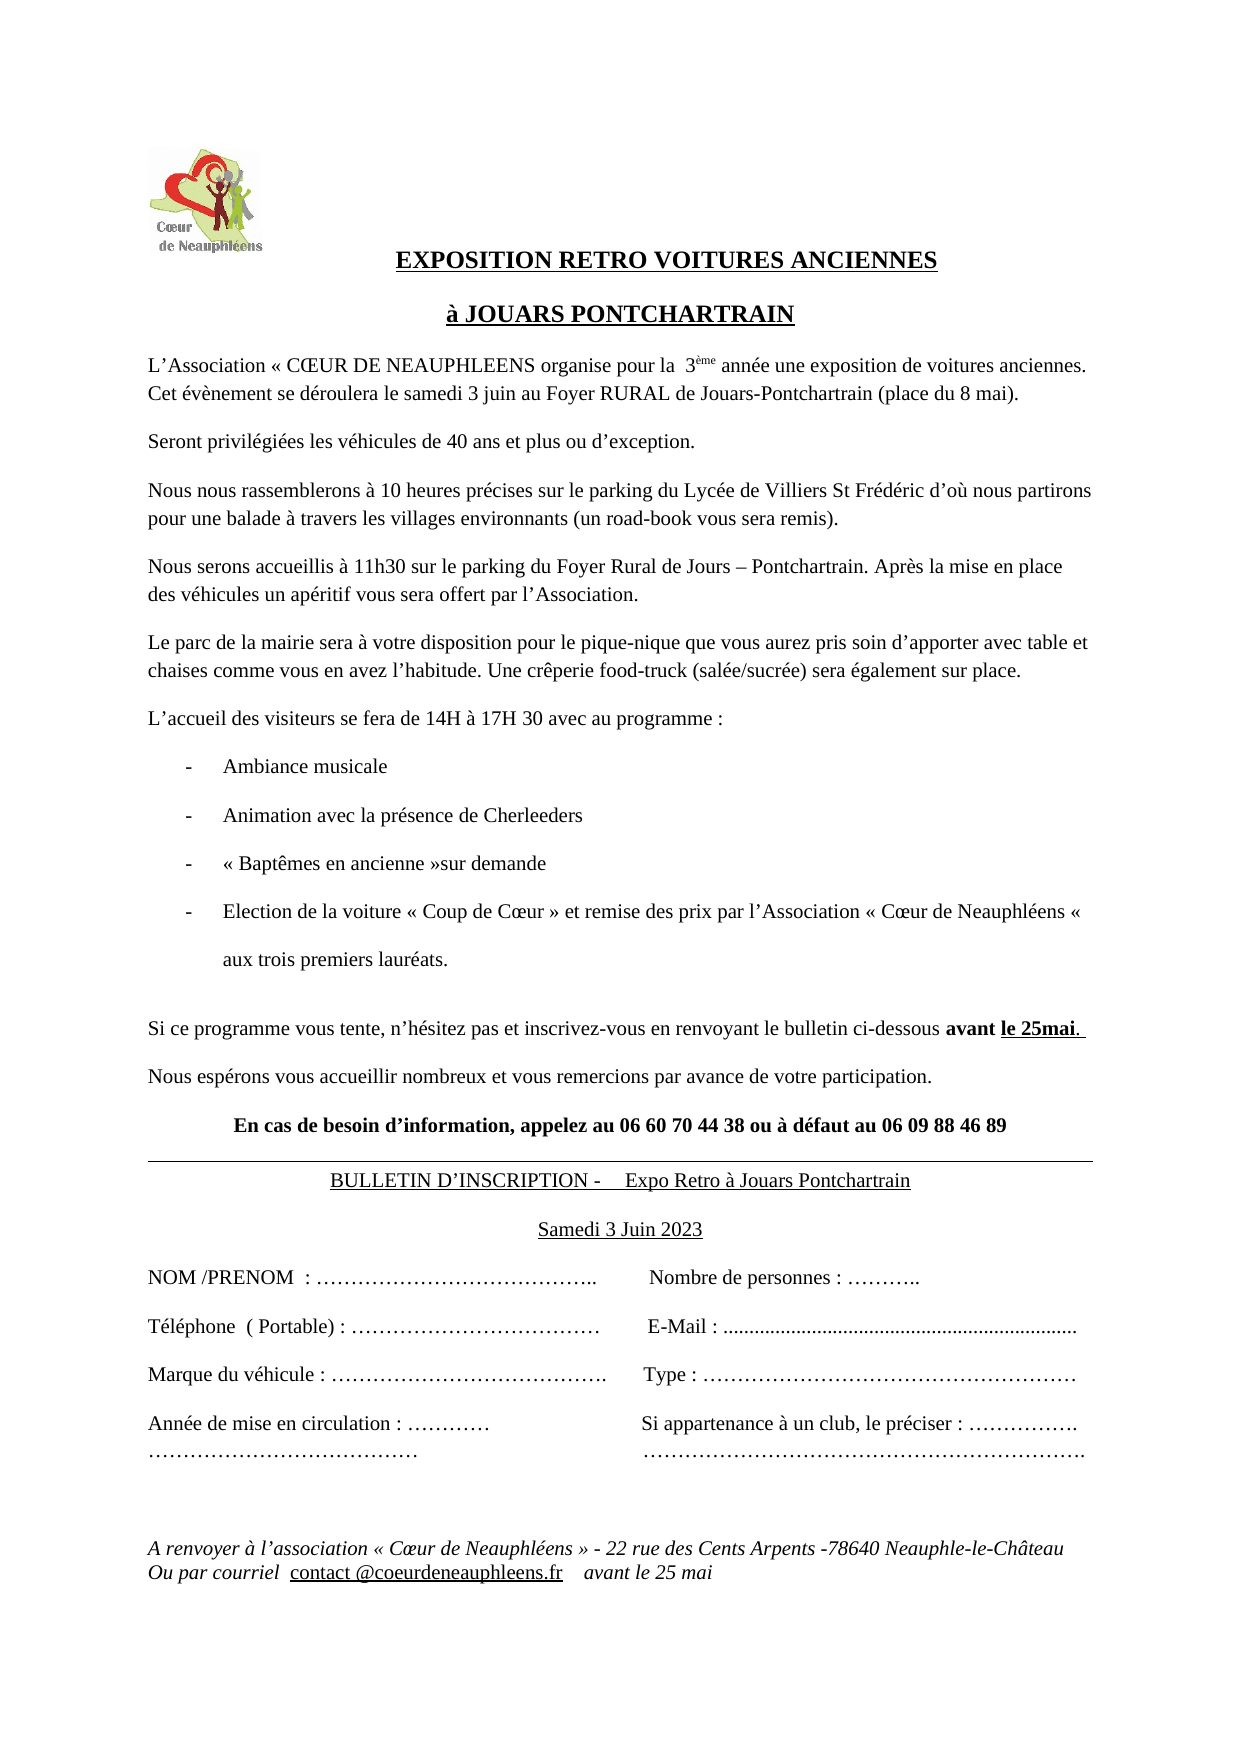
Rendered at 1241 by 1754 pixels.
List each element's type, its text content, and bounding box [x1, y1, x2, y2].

text BULLETIN D’INSCRIPTION - Expo Retro à Jouars Pontchartrain [148, 1162, 1093, 1192]
text Nous espérons vous accueillir nombreux et vous remercions par avance de votre participation. [148, 1064, 1093, 1088]
list Election de la voiture « Coup de Cœur » et remise des prix par l’Association « Cœur de Neauphléens « aux trois premiers lauréats. [185, 899, 1093, 971]
text Le parc de la mairie sera à votre disposition pour le pique-nique que vous aurez pris soin d’apporter avec table et chaises comme vous en avez l’habitude. Une crêperie food-truck (salée/sucrée) sera également sur place. [148, 630, 1093, 682]
text Nous nous rassemblerons à 10 heures précises sur le parking du Lycée de Villiers St Frédéric d’où nous partirons pour une balade à travers les villages environnants (un road-book vous sera remis). [148, 478, 1093, 529]
list Animation avec la présence de Cherleeders [185, 802, 1093, 827]
list Ambiance musicale [185, 754, 1093, 778]
text A renvoyer à l’association « Cœur de Neauphléens » - 22 rue des Cents Arpents -78640 Neauphle-le-Château Ou par courriel contact @coeurdeneauphleens.fr avant le 25 mai [148, 1536, 1093, 1584]
text Année de mise en circulation : ………… Si appartenance à un club, le préciser : ……………. ………………………………… ………………………………………………………. [148, 1403, 1093, 1462]
picture [147, 147, 283, 269]
text Seront privilégiées les véhicules de 40 ans et plus ou d’exception. [148, 429, 1093, 453]
text Nous serons accueillis à 11h30 sur le parking du Foyer Rural de Jours – Pontchartrain. Après la mise en place des véhicules un apéritif vous sera offert par l’Association. [148, 554, 1093, 606]
text NOM /PRENOM : ………………………………….. Nombre de personnes : ……….. [148, 1258, 1093, 1289]
text à JOUARS PONTCHARTRAIN [148, 299, 1093, 328]
text Téléphone ( Portable) : ……………………………… E-Mail : .................................................................... [148, 1306, 1093, 1338]
text Samedi 3 Juin 2023 [148, 1209, 1093, 1241]
text Marque du véhicule : …………………………………. Type : ……………………………………………… [148, 1355, 1093, 1386]
text Si ce programme vous tente, n’hésitez pas et inscrivez-vous en renvoyant le bulletin ci-dessous avant le 25mai. [148, 1016, 1093, 1040]
list « Baptêmes en ancienne »sur demande [185, 851, 1093, 875]
text En cas de besoin d’information, appelez au 06 60 70 44 38 ou à défaut au 06 09 88 46 89 [148, 1113, 1093, 1137]
text L’Association « CŒUR DE NEAUPHLEENS organise pour la 3ème année une exposition de voitures anciennes. Cet évènement se déroulera le samedi 3 juin au Foyer RURAL de Jouars-Pontchartrain (place du 8 mai). [148, 353, 1093, 405]
text EXPOSITION RETRO VOITURES ANCIENNES [148, 148, 1093, 274]
text L’accueil des visiteurs se fera de 14H à 17H 30 avec au programme : [148, 706, 1093, 730]
